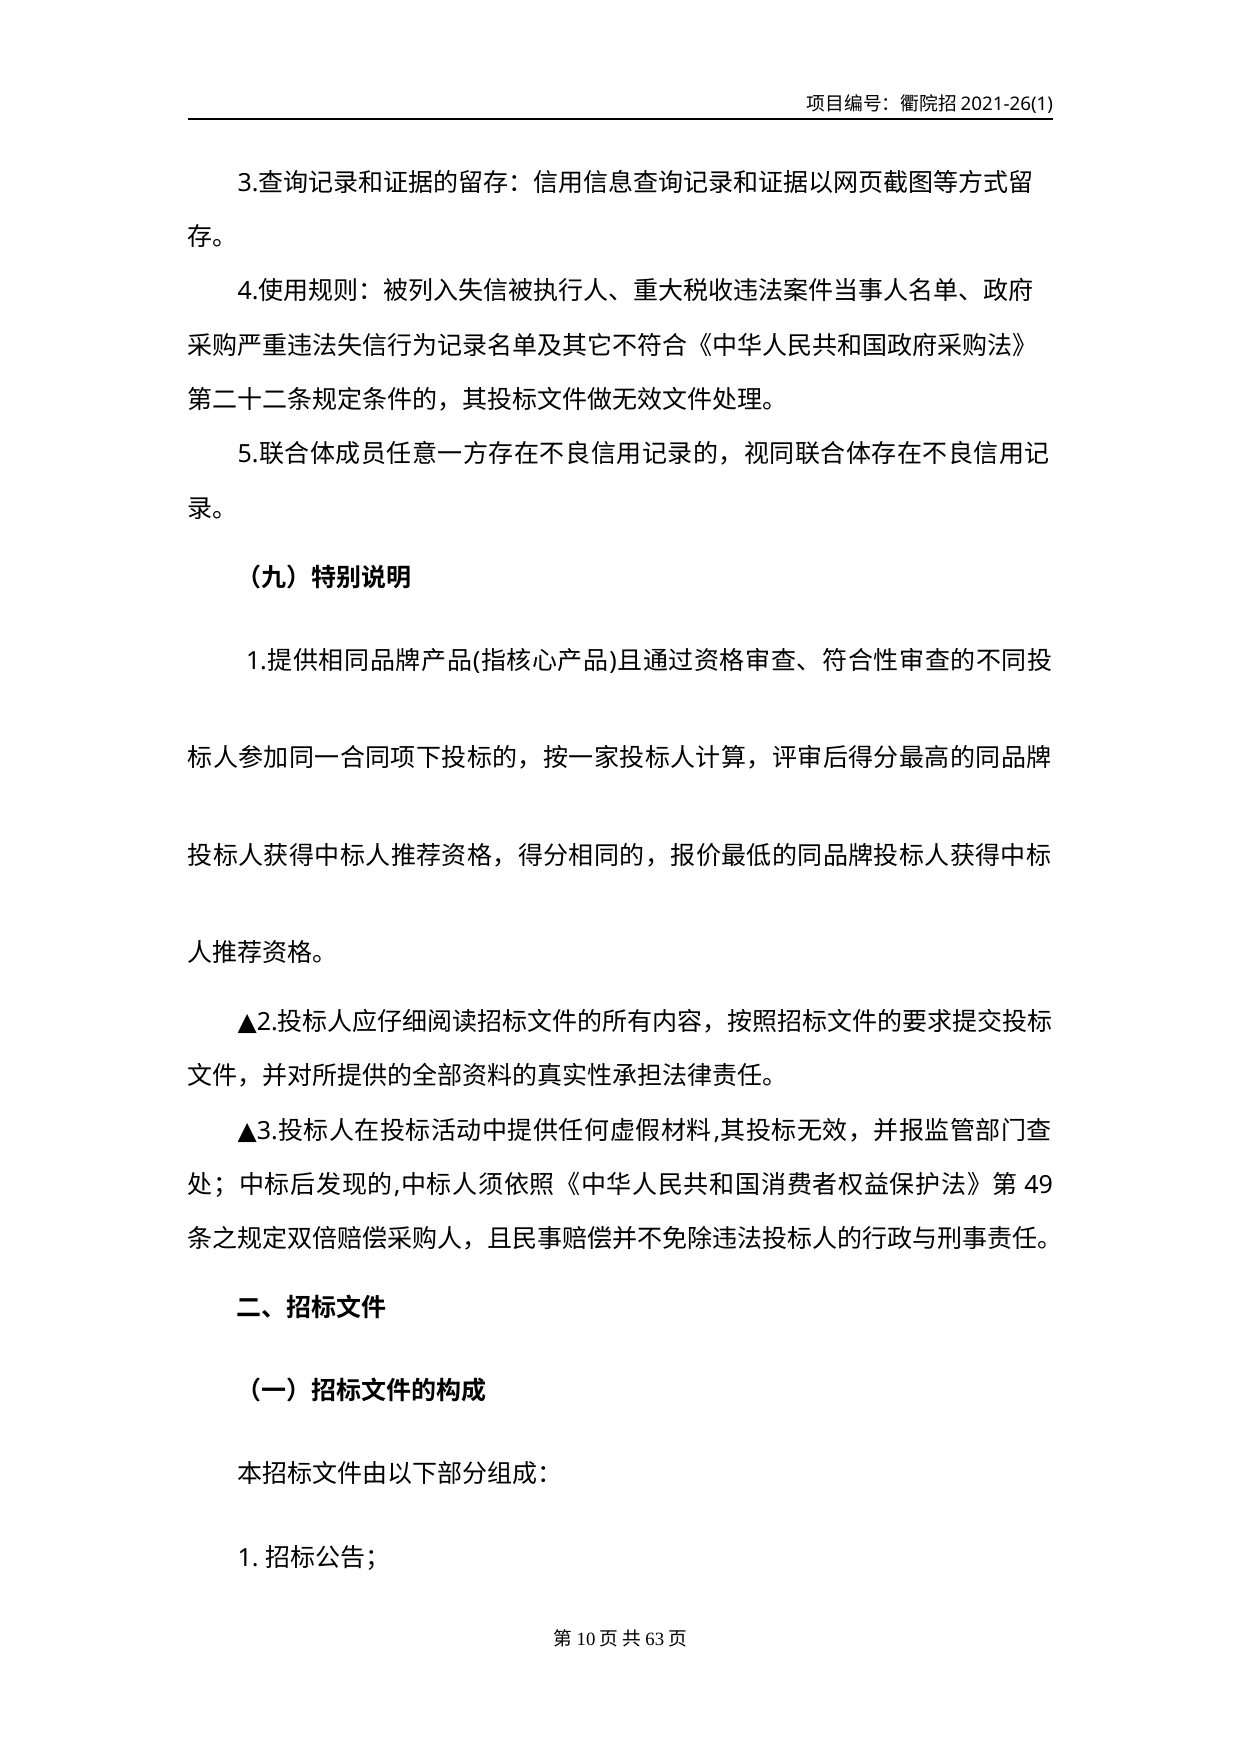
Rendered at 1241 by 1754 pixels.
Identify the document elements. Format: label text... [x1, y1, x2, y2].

text 1.提供相同品牌产品(指核心产品)且通过资格审查、符合性审查的不同投标人参加同一合同项下投标的，按一家投标人计算，评审后得分最高的同品牌投标人获得中标人推荐资格，得分相同的，报价最低的同品牌投标人获得中标人推荐资格。 [187, 626, 1053, 983]
text ▲2.投标人应仔细阅读招标文件的所有内容，按照招标文件的要求提交投标文件，并对所提供的全部资料的真实性承担法律责任。 [187, 1001, 1053, 1092]
text 二、招标文件 [187, 1273, 1053, 1338]
text （一）招标文件的构成 [187, 1356, 1053, 1421]
text 5.联合体成员任意一方存在不良信用记录的，视同联合体存在不良信用记录。 [187, 434, 1053, 524]
text 本招标文件由以下部分组成： [187, 1439, 1053, 1504]
text （九）特别说明 [187, 543, 1053, 608]
text 3.查询记录和证据的留存：信用信息查询记录和证据以网页截图等方式留存。 [187, 162, 1053, 253]
text 1. 招标公告； [187, 1523, 1053, 1588]
text ▲3.投标人在投标活动中提供任何虚假材料,其投标无效，并报监管部门查处；中标后发现的,中标人须依照《中华人民共和国消费者权益保护法》第49条之规定双倍赔偿采购人，且民事赔偿并不免除违法投标人的行政与刑事责任。 [187, 1110, 1053, 1255]
text 4.使用规则：被列入失信被执行人、重大税收违法案件当事人名单、政府采购严重违法失信行为记录名单及其它不符合《中华人民共和国政府采购法》第二十二条规定条件的，其投标文件做无效文件处理。 [187, 271, 1053, 416]
